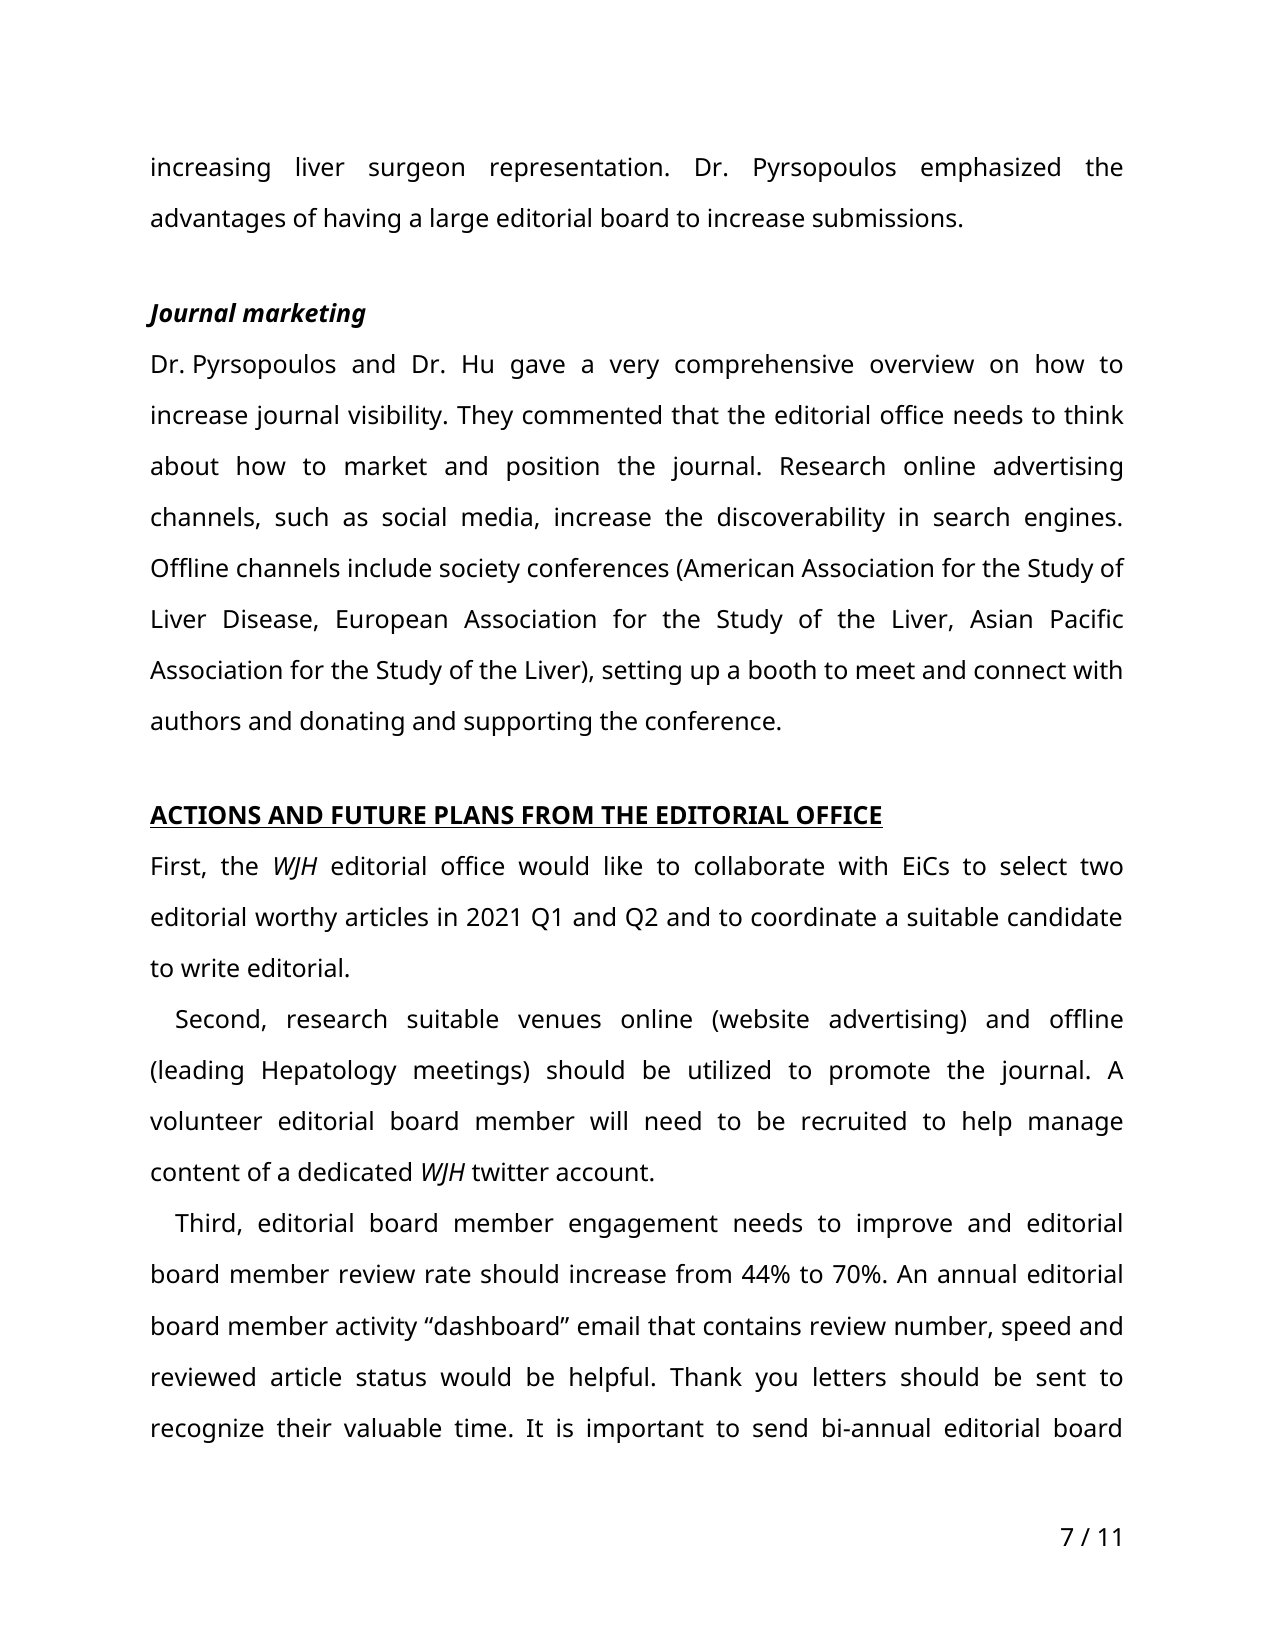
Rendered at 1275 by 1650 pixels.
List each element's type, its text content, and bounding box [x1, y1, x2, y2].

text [150, 150, 1125, 235]
text First, the WJH editorial office would like to collaborate with EiCs to select two editorial worthy articles in 2021 Q1 and Q2 and to coordinate a suitable candidate to write editorial. [150, 849, 1125, 985]
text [150, 1206, 1125, 1444]
text Journal marketing [150, 295, 1125, 329]
text Dr. Pyrsopoulos and Dr. Hu gave a very comprehensive overview on how to increase journal visibility. They commented that the editorial office needs to think about how to market and position the journal. Research online advertising channels, such as social media, increase the discoverability in search engines. Offline channels include society conferences (American Association for the Study of Liver Disease, European Association for the Study of the Liver, Asian Pacific Association for the Study of the Liver), setting up a booth to meet and connect with authors and donating and supporting the conference. [150, 346, 1125, 738]
text ACTIONS AND FUTURE PLANS FROM THE EDITORIAL OFFICE [150, 798, 1125, 832]
text Second, research suitable venues online (website advertising) and offline (leading Hepatology meetings) should be utilized to promote the journal. A volunteer editorial board member will need to be recruited to help manage content of a dedicated WJH twitter account. [150, 1002, 1125, 1189]
